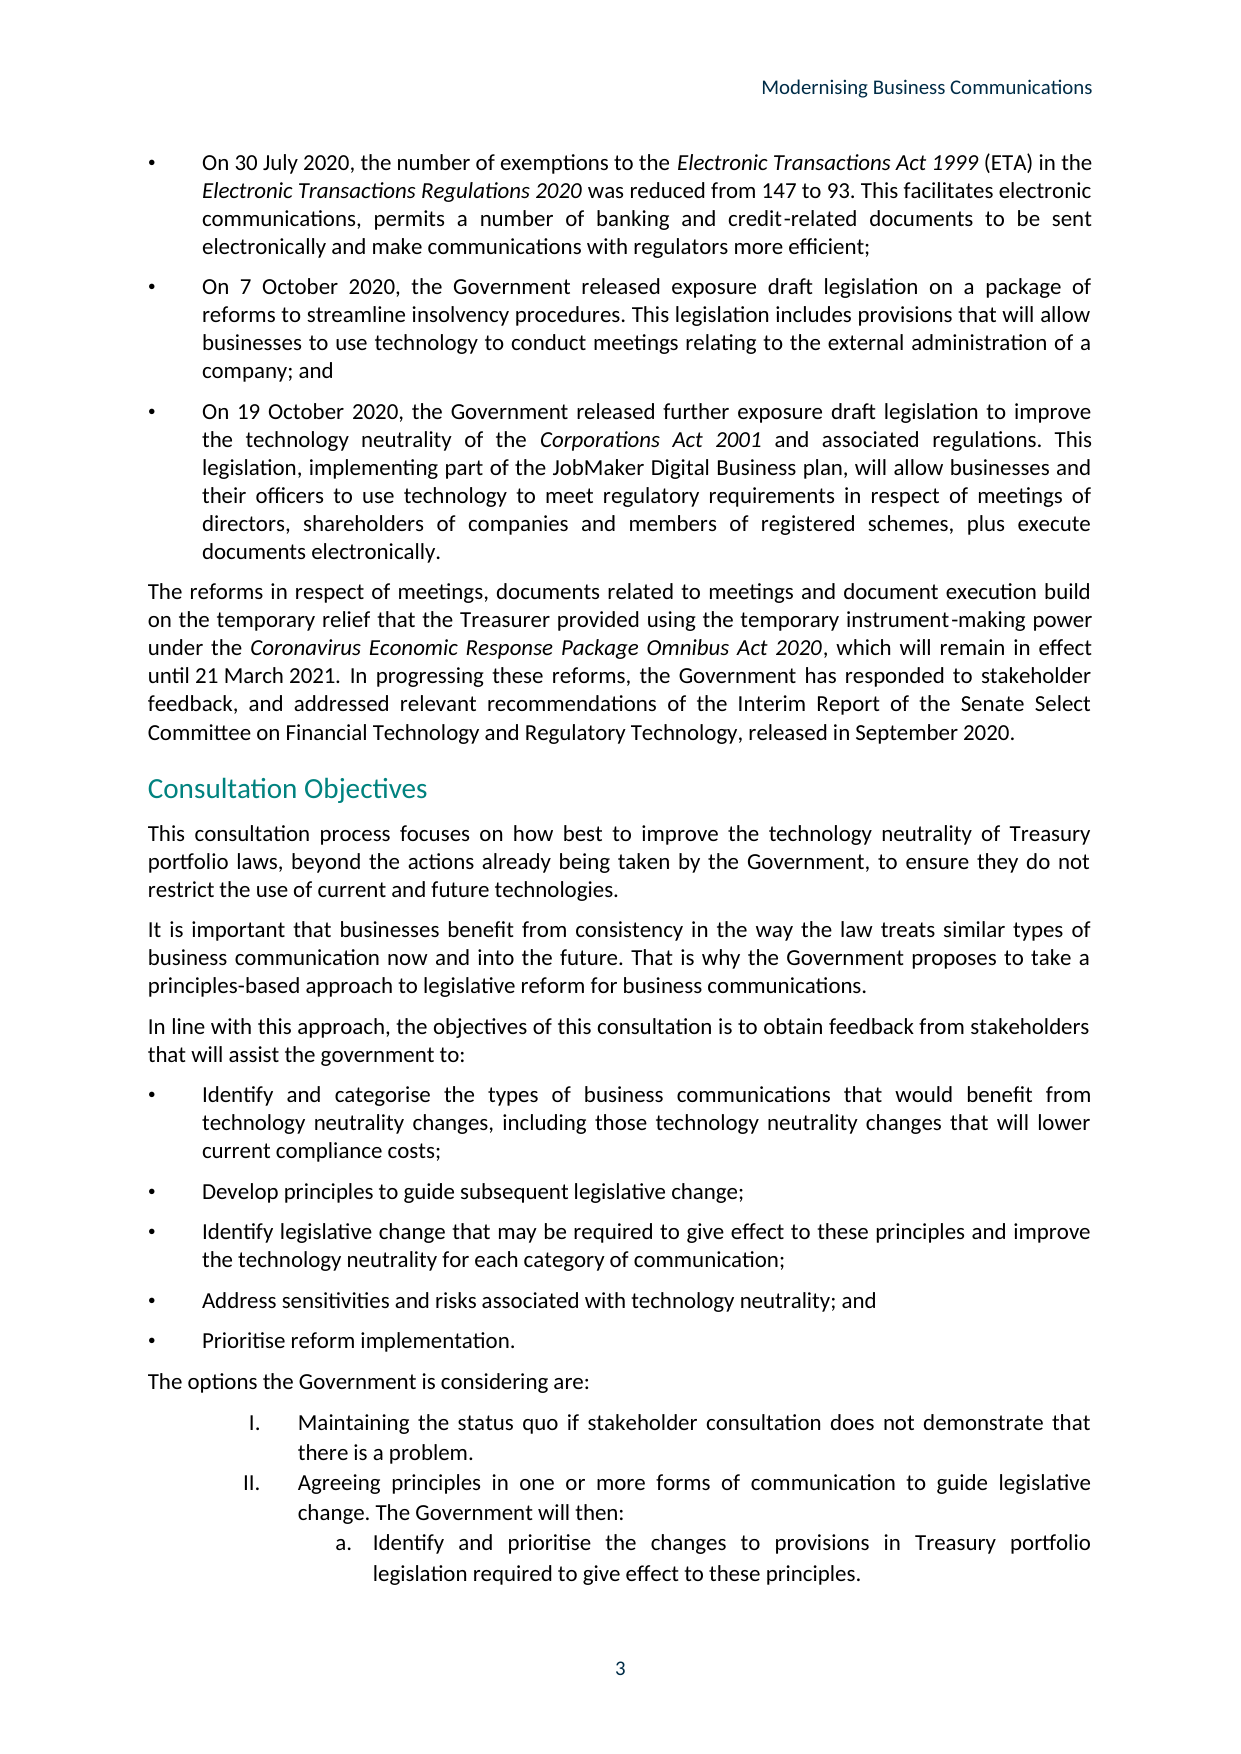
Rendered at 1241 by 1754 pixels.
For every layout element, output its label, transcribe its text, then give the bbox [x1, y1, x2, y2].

text Develop principles to guide subsequent legislative change; [148, 1177, 1092, 1205]
text Address sensitivities and risks associated with technology neutrality; and [148, 1286, 1092, 1314]
subtitle Consultation Objectives [148, 771, 1092, 806]
text Prioritise reform implementation. [148, 1327, 1092, 1354]
list The reforms in respect of meetings, documents related to meetings and document execution build on the temporary relief that the Treasurer provided using the temporary instrument-making power under the Coronavirus Economic Response Package Omnibus Act 2020, which will remain in effect until 21 March 2021. In progressing these reforms, the Government has responded to stakeholder feedback, and addressed relevant recommendations of the Interim Report of the Senate Select Committee on Financial Technology and Regulatory Technology, released in September 2020. [148, 577, 1092, 746]
list Maintaining the status quo if stakeholder consultation does not demonstrate that there is a problem. [260, 1408, 1092, 1466]
text This consultation process focuses on how best to improve the technology neutrality of Treasury portfolio laws, beyond the actions already being taken by the Government, to ensure they do not restrict the use of current and future technologies. [148, 819, 1092, 903]
text On 19 October 2020, the Government released further exposure draft legislation to improve the technology neutrality of the Corporations Act 2001 and associated regulations. This legislation, implementing part of the JobMaker Digital Business plan, will allow businesses and their officers to use technology to meet regulatory requirements in respect of meetings of directors, shareholders of companies and members of registered schemes, plus execute documents electronically. [148, 397, 1092, 565]
text Identify legislative change that may be required to give effect to these principles and improve the technology neutrality for each category of communication; [148, 1217, 1092, 1273]
text On 30 July 2020, the number of exemptions to the Electronic Transactions Act 1999 (ETA) in the Electronic Transactions Regulations 2020 was reduced from 147 to 93. This facilitates electronic communications, permits a number of banking and credit-related documents to be sent electronically and make communications with regulators more efficient; [148, 148, 1092, 260]
text It is important that businesses benefit from consistency in the way the law treats similar types of business communication now and into the future. That is why the Government proposes to take a principles-based approach to legislative reform for business communications. [148, 915, 1092, 999]
text The options the Government is considering are: [148, 1367, 1092, 1395]
text On 7 October 2020, the Government released exposure draft legislation on a package of reforms to streamline insolvency procedures. This legislation includes provisions that will allow businesses to use technology to conduct meetings relating to the external administration of a company; and [148, 272, 1092, 384]
text Identify and categorise the types of business communications that would benefit from technology neutrality changes, including those technology neutrality changes that will lower current compliance costs; [148, 1080, 1092, 1164]
list Agreeing principles in one or more forms of communication to guide legislative change. The Government will then: [260, 1468, 1092, 1526]
list Identify and prioritise the changes to provisions in Treasury portfolio legislation required to give effect to these principles. [335, 1528, 1092, 1587]
text In line with this approach, the objectives of this consultation is to obtain feedback from stakeholders that will assist the government to: [148, 1012, 1092, 1068]
